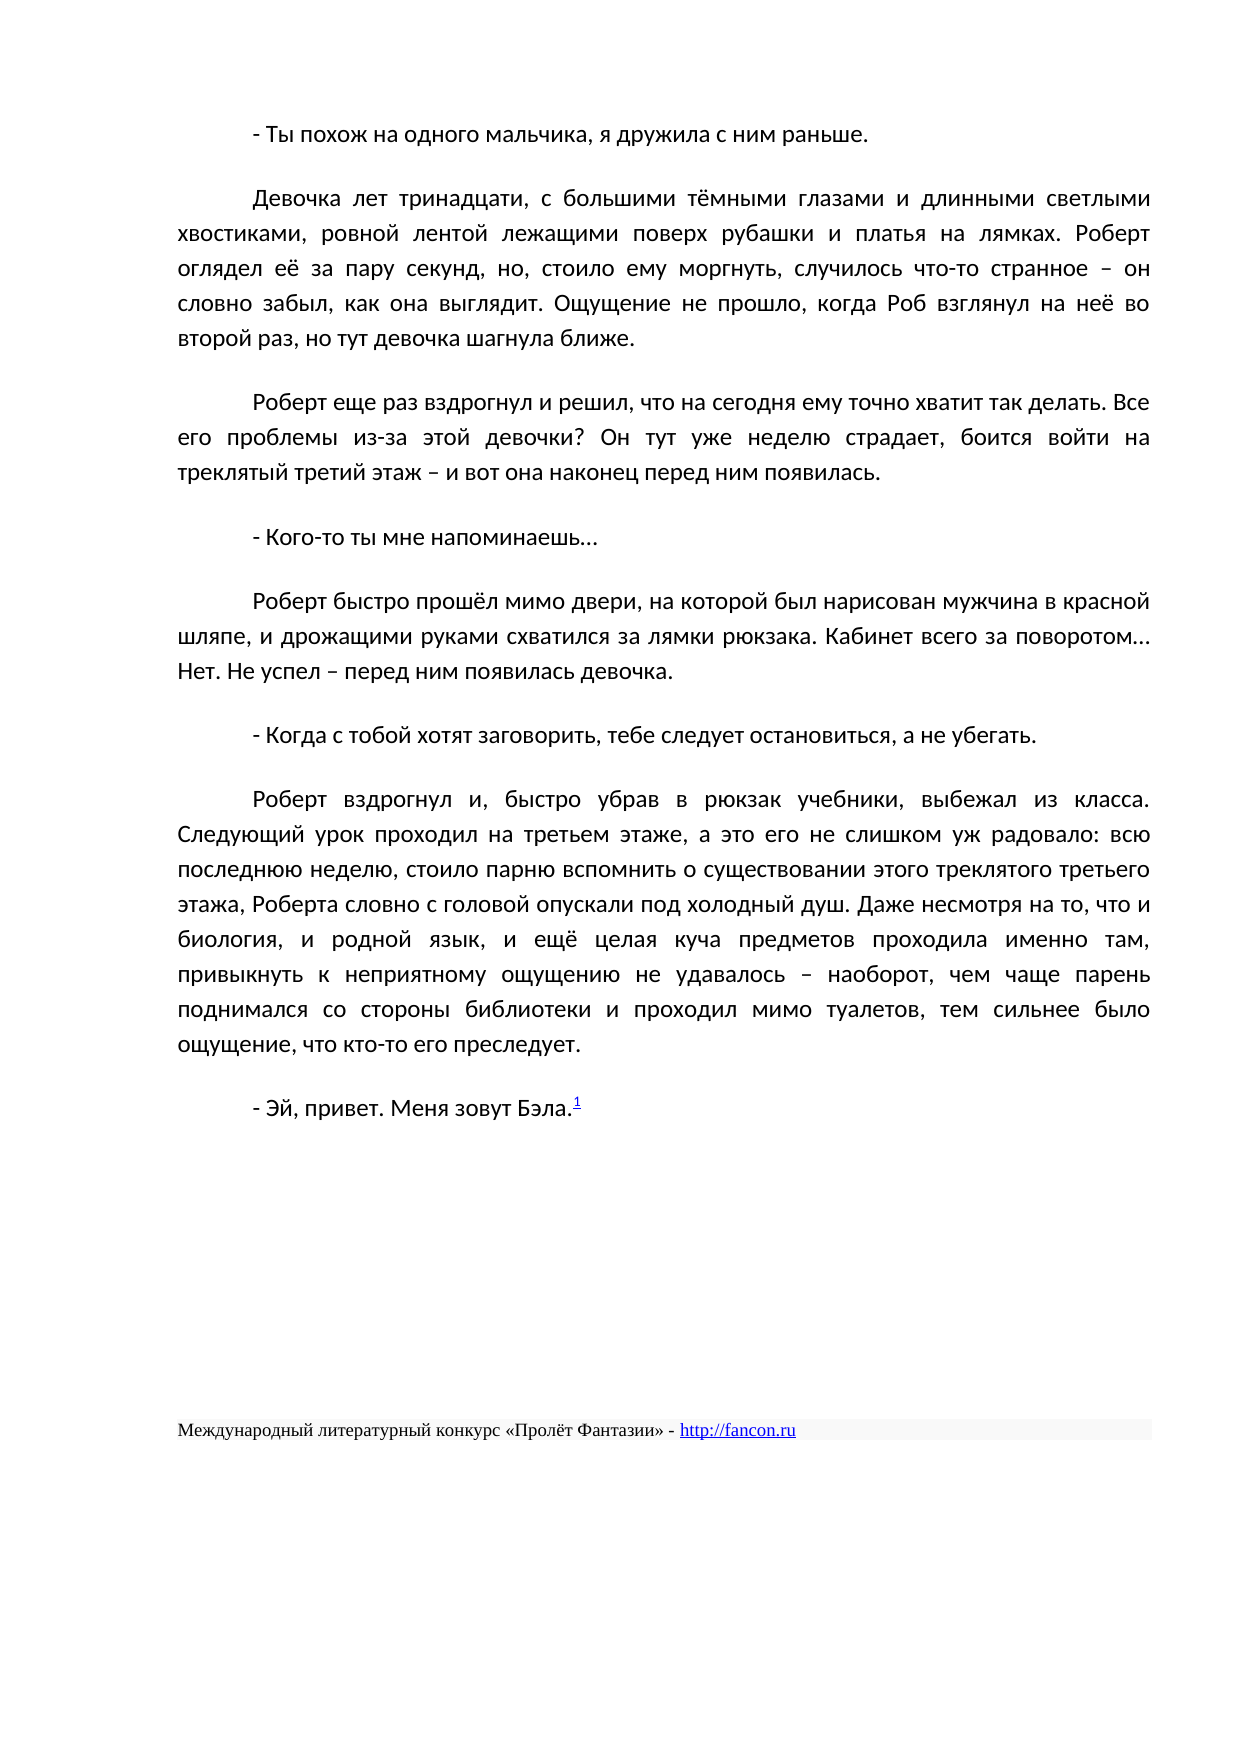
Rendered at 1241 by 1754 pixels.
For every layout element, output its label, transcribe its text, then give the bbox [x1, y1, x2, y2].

text - Кого-то ты мне напоминаешь… [177, 521, 1152, 551]
text - Ты похож на одного мальчика, я дружила с ним раньше. [177, 118, 1152, 149]
text Роберт вздрогнул и, быстро убрав в рюкзак учебники, выбежал из класса. Следующий урок проходил на третьем этаже, а это его не слишком уж радовало: всю последнюю неделю, стоило парню вспомнить о существовании этого треклятого третьего этажа, Роберта словно с головой опускали под холодный душ. Даже несмотря на то, что и биология, и родной язык, и ещё целая куча предметов проходила именно там, привыкнуть к неприятному ощущению не удавалось – наоборот, чем чаще парень поднимался со стороны библиотеки и проходил мимо туалетов, тем сильнее было ощущение, что кто-то его преследует. [177, 783, 1152, 1059]
text - Эй, привет. Меня зовут Бэла.1 [177, 1092, 1152, 1123]
text - Когда с тобой хотят заговорить, тебе следует остановиться, а не убегать. [177, 719, 1152, 749]
text Международный литературный конкурс «Пролёт Фантазии» - http://fancon.ru [177, 1419, 1152, 1440]
text Роберт еще раз вздрогнул и решил, что на сегодня ему точно хватит так делать. Все его проблемы из-за этой девочки? Он тут уже неделю страдает, боится войти на треклятый третий этаж – и вот она наконец перед ним появилась. [177, 386, 1152, 487]
text Роберт быстро прошёл мимо двери, на которой был нарисован мужчина в красной шляпе, и дрожащими руками схватился за лямки рюкзака. Кабинет всего за поворотом… Нет. Не успел – перед ним появилась девочка. [177, 585, 1152, 685]
text Девочка лет тринадцати, с большими тёмными глазами и длинными светлыми хвостиками, ровной лентой лежащими поверх рубашки и платья на лямках. Роберт оглядел её за пару секунд, но, стоило ему моргнуть, случилось что-то странное – он словно забыл, как она выглядит. Ощущение не прошло, когда Роб взглянул на неё во второй раз, но тут девочка шагнула ближе. [177, 182, 1152, 353]
